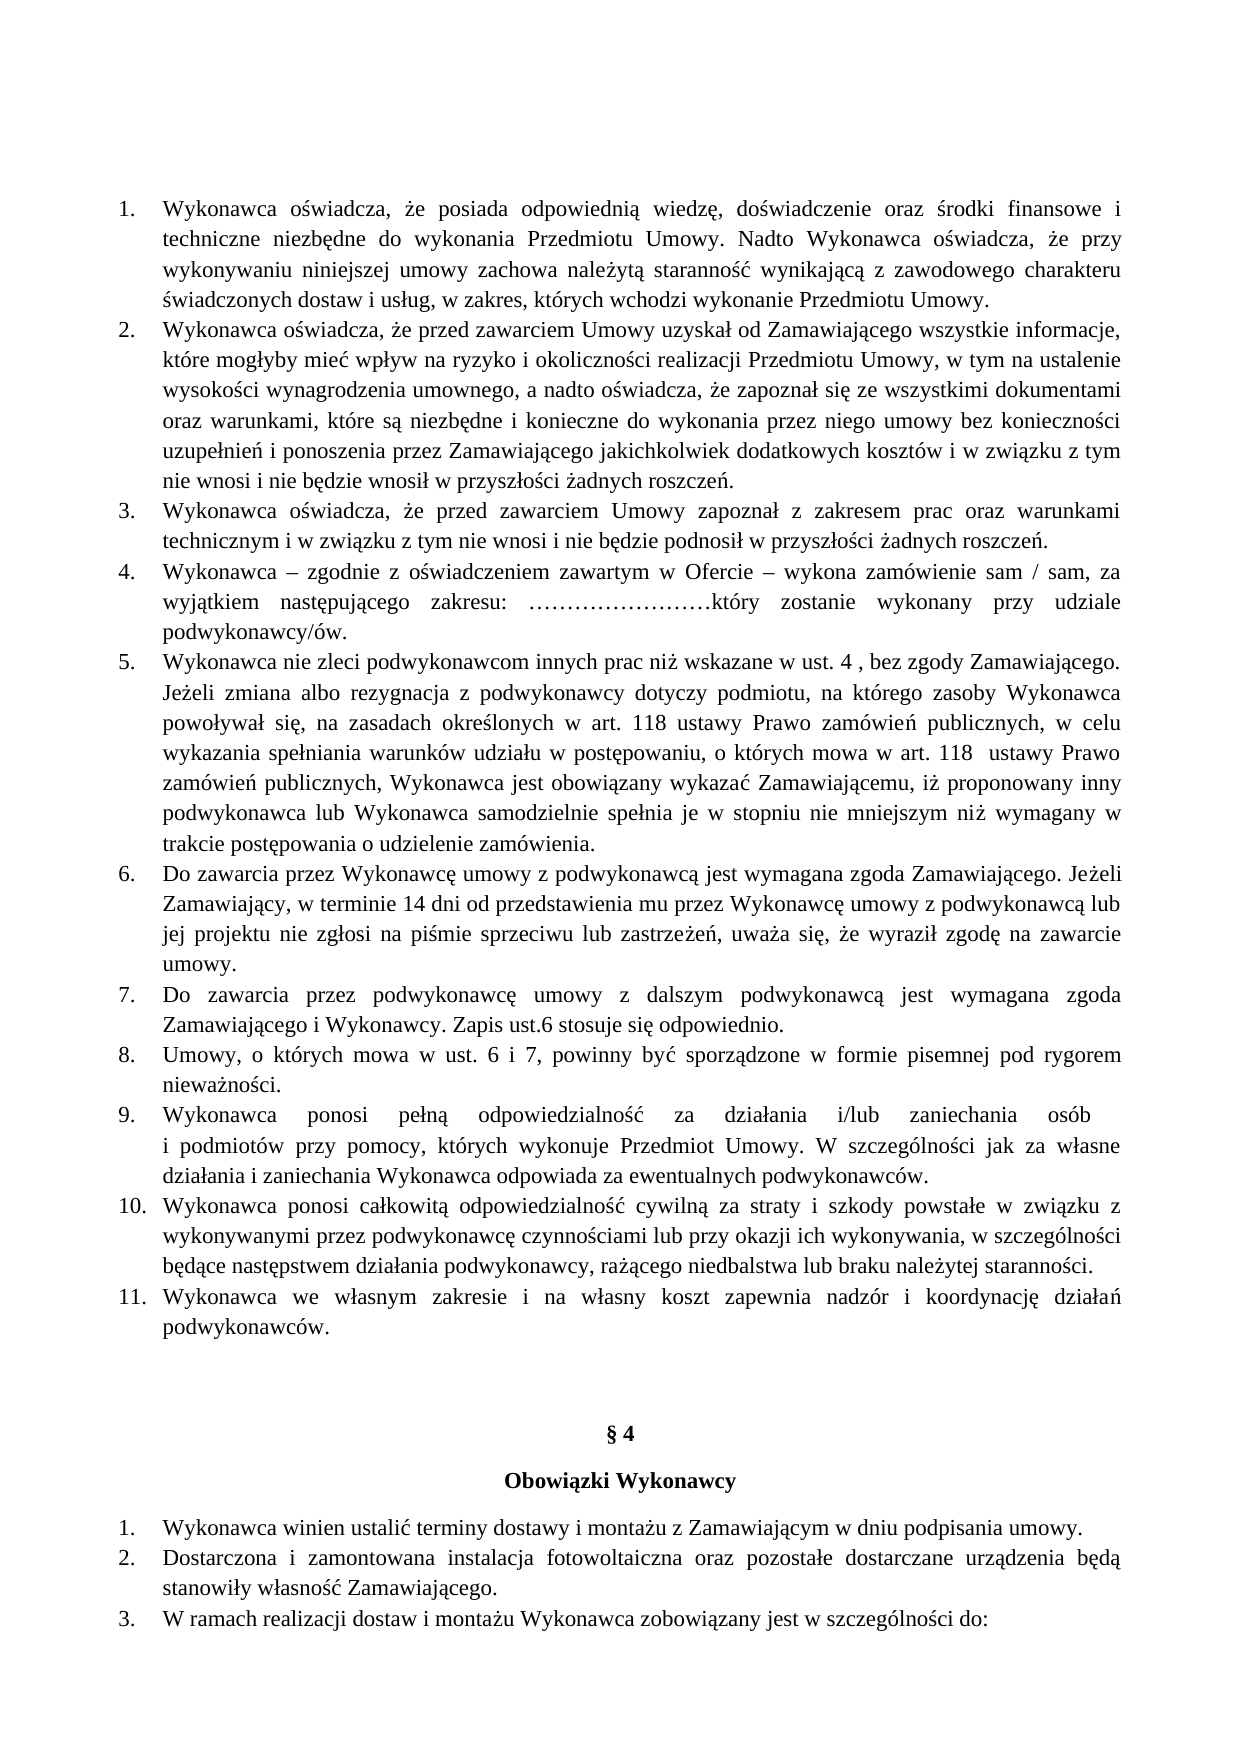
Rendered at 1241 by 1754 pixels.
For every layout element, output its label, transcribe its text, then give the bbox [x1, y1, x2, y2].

list Wykonawca oświadcza, że przed zawarciem Umowy zapoznał z zakresem prac oraz warunkami technicznym i w związku z tym nie wnosi i nie będzie podnosił w przyszłości żadnych roszczeń. [118, 497, 1122, 554]
list Wykonawca we własnym zakresie i na własny koszt zapewnia nadzór i koordynację działań podwykonawców. [118, 1283, 1122, 1339]
list Wykonawca ponosi pełną odpowiedzialność za działania i/lub zaniechania osób i podmiotów przy pomocy, których wykonuje Przedmiot Umowy. W szczególności jak za własne działania i zaniechania Wykonawca odpowiada za ewentualnych podwykonawców. [118, 1101, 1122, 1188]
list Wykonawca – zgodnie z oświadczeniem zawartym w Ofercie – wykona zamówienie sam / sam, za wyjątkiem następującego zakresu: ……………………który zostanie wykonany przy udziale podwykonawcy/ów. [118, 558, 1122, 644]
list Wykonawca oświadcza, że przed zawarciem Umowy uzyskał od Zamawiającego wszystkie informacje, które mogłyby mieć wpływ na ryzyko i okoliczności realizacji Przedmiotu Umowy, w tym na ustalenie wysokości wynagrodzenia umownego, a nadto oświadcza, że zapoznał się ze wszystkimi dokumentami oraz warunkami, które są niezbędne i konieczne do wykonania przez niego umowy bez konieczności uzupełnień i ponoszenia przez Zamawiającego jakichkolwiek dodatkowych kosztów i w związku z tym nie wnosi i nie będzie wnosił w przyszłości żadnych roszczeń. [118, 316, 1122, 493]
list W ramach realizacji dostaw i montażu Wykonawca zobowiązany jest w szczególności do: [118, 1604, 1122, 1631]
list Wykonawca oświadcza, że posiada odpowiednią wiedzę, doświadczenie oraz środki finansowe i techniczne niezbędne do wykonania Przedmiotu Umowy. Nadto Wykonawca oświadcza, że przy wykonywaniu niniejszej umowy zachowa należytą staranność wynikającą z zawodowego charakteru świadczonych dostaw i usług, w zakres, których wchodzi wykonanie Przedmiotu Umowy. [118, 195, 1122, 312]
list Wykonawca nie zleci podwykonawcom innych prac niż wskazane w ust. 4 , bez zgody Zamawiającego. Jeżeli zmiana albo rezygnacja z podwykonawcy dotyczy podmiotu, na którego zasoby Wykonawca powoływał się, na zasadach określonych w art. 118 ustawy Prawo zamówień publicznych, w celu wykazania spełniania warunków udziału w postępowaniu, o których mowa w art. 118 ustawy Prawo zamówień publicznych, Wykonawca jest obowiązany wykazać Zamawiającemu, iż proponowany inny podwykonawca lub Wykonawca samodzielnie spełnia je w stopniu nie mniejszym niż wymagany w trakcie postępowania o udzielenie zamówienia. [118, 648, 1122, 856]
list Umowy, o których mowa w ust. 6 i 7, powinny być sporządzone w formie pisemnej pod rygorem nieważności. [118, 1041, 1122, 1098]
list Wykonawca winien ustalić terminy dostawy i montażu z Zamawiającym w dniu podpisania umowy. [118, 1514, 1122, 1540]
list Wykonawca ponosi całkowitą odpowiedzialność cywilną za straty i szkody powstałe w związku z wykonywanymi przez podwykonawcę czynnościami lub przy okazji ich wykonywania, w szczególności będące następstwem działania podwykonawcy, rażącego niedbalstwa lub braku należytej staranności. [118, 1192, 1122, 1279]
list Do zawarcia przez podwykonawcę umowy z dalszym podwykonawcą jest wymagana zgoda Zamawiającego i Wykonawcy. Zapis ust.6 stosuje się odpowiednio. [118, 981, 1122, 1037]
list Dostarczona i zamontowana instalacja fotowoltaiczna oraz pozostałe dostarczane urządzenia będą stanowiły własność Zamawiającego. [118, 1544, 1122, 1601]
text § 4 [118, 1420, 1122, 1447]
text Obowiązki Wykonawcy [118, 1467, 1122, 1493]
list Do zawarcia przez Wykonawcę umowy z podwykonawcą jest wymagana zgoda Zamawiającego. Jeżeli Zamawiający, w terminie 14 dni od przedstawienia mu przez Wykonawcę umowy z podwykonawcą lub jej projektu nie zgłosi na piśmie sprzeciwu lub zastrzeżeń, uważa się, że wyraził zgodę na zawarcie umowy. [118, 860, 1122, 977]
